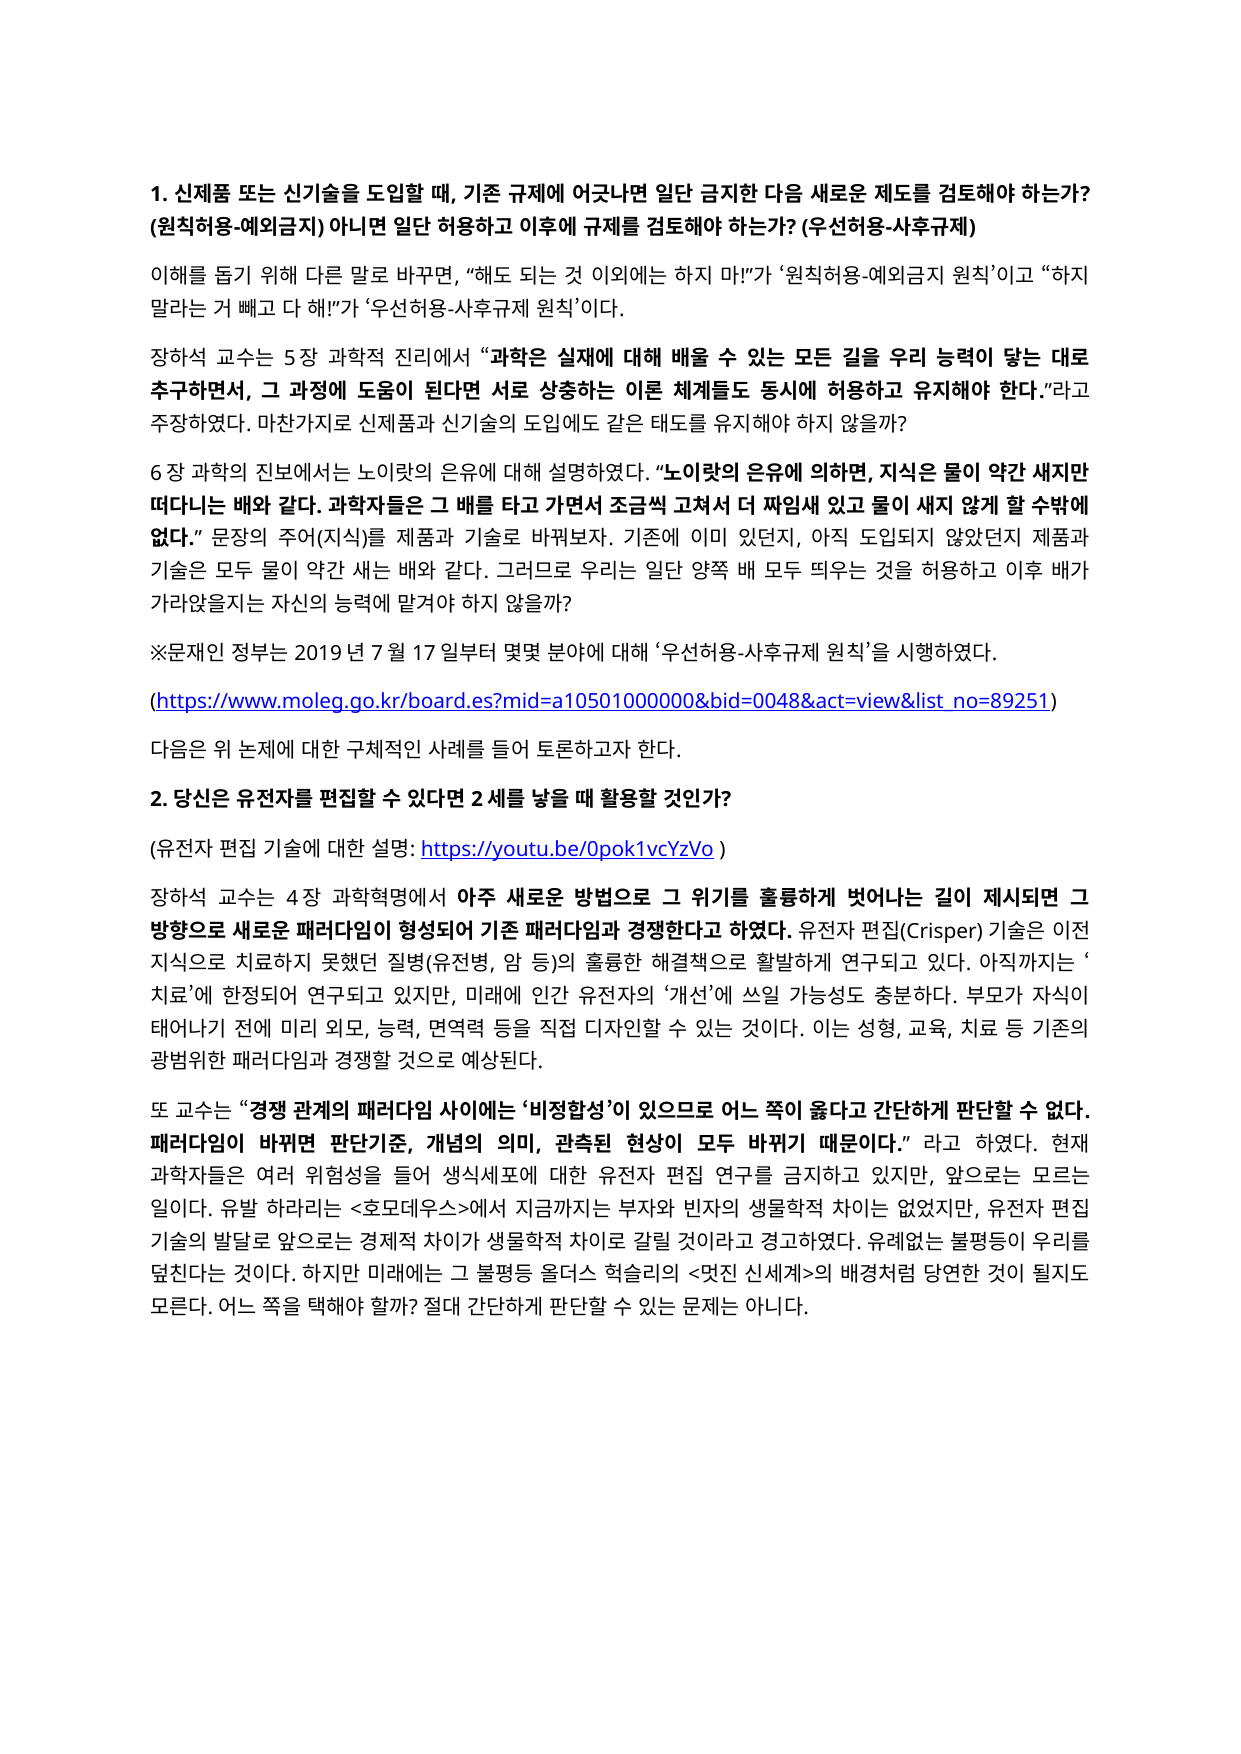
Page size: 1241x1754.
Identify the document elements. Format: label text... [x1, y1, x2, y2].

text 6장 과학의 진보에서는 노이랏의 은유에 대해 설명하였다. “노이랏의 은유에 의하면, 지식은 물이 약간 새지만 떠다니는 배와 같다. 과학자들은 그 배를 타고 가면서 조금씩 고쳐서 더 짜임새 있고 물이 새지 않게 할 수밖에 없다.” 문장의 주어(지식)를 제품과 기술로 바꿔보자. 기존에 이미 있던지, 아직 도입되지 않았던지 제품과 기술은 모두 물이 약간 새는 배와 같다. 그러므로 우리는 일단 양쪽 배 모두 띄우는 것을 허용하고 이후 배가 가라앉을지는 자신의 능력에 맡겨야 하지 않을까? [150, 456, 1090, 617]
text 장하석 교수는 4장 과학혁명에서 아주 새로운 방법으로 그 위기를 훌륭하게 벗어나는 길이 제시되면 그 방향으로 새로운 패러다임이 형성되어 기존 패러다임과 경쟁한다고 하였다. 유전자 편집(Crisper) 기술은 이전 지식으로 치료하지 못했던 질병(유전병, 암 등)의 훌륭한 해결책으로 활발하게 연구되고 있다. 아직까지는 ‘치료’에 한정되어 연구되고 있지만, 미래에 인간 유전자의 ‘개선’에 쓰일 가능성도 충분하다. 부모가 자식이 태어나기 전에 미리 외모, 능력, 면역력 등을 직접 디자인할 수 있는 것이다. 이는 성형, 교육, 치료 등 기존의 광범위한 패러다임과 경쟁할 것으로 예상된다. [150, 881, 1090, 1075]
text 장하석 교수는 5장 과학적 진리에서 “과학은 실재에 대해 배울 수 있는 모든 길을 우리 능력이 닿는 대로 추구하면서, 그 과정에 도움이 된다면 서로 상충하는 이론 체계들도 동시에 허용하고 유지해야 한다.”라고 주장하였다. 마찬가지로 신제품과 신기술의 도입에도 같은 태도를 유지해야 하지 않을까? [150, 341, 1090, 437]
text 2. 당신은 유전자를 편집할 수 있다면 2세를 낳을 때 활용할 것인가? [150, 782, 1090, 813]
text (유전자 편집 기술에 대한 설명: https://youtu.be/0pok1vcYzVo ) [150, 832, 1090, 862]
text ※문재인 정부는 2019년 7월 17일부터 몇몇 분야에 대해 ‘우선허용-사후규제 원칙’을 시행하였다. [150, 636, 1090, 667]
text 다음은 위 논제에 대한 구체적인 사례를 들어 토론하고자 한다. [150, 733, 1090, 763]
text 이해를 돕기 위해 다른 말로 바꾸면, “해도 되는 것 이외에는 하지 마!”가 ‘원칙허용-예외금지 원칙’이고 “하지 말라는 거 빼고 다 해!”가 ‘우선허용-사후규제 원칙’이다. [150, 259, 1090, 322]
text (https://www.moleg.go.kr/board.es?mid=a10501000000&bid=0048&act=view&list_no=89251) [150, 686, 1090, 714]
text 1. 신제품 또는 신기술을 도입할 때, 기존 규제에 어긋나면 일단 금지한 다음 새로운 제도를 검토해야 하는가? (원칙허용-예외금지) 아니면 일단 허용하고 이후에 규제를 검토해야 하는가? (우선허용-사후규제) [150, 177, 1090, 240]
text 또 교수는 “경쟁 관계의 패러다임 사이에는 ‘비정합성’이 있으므로 어느 쪽이 옳다고 간단하게 판단할 수 없다. 패러다임이 바뀌면 판단기준, 개념의 의미, 관측된 현상이 모두 바뀌기 때문이다.” 라고 하였다. 현재 과학자들은 여러 위험성을 들어 생식세포에 대한 유전자 편집 연구를 금지하고 있지만, 앞으로는 모르는 일이다. 유발 하라리는 <호모데우스>에서 지금까지는 부자와 빈자의 생물학적 차이는 없었지만, 유전자 편집 기술의 발달로 앞으로는 경제적 차이가 생물학적 차이로 갈릴 것이라고 경고하였다. 유례없는 불평등이 우리를 덮친다는 것이다. 하지만 미래에는 그 불평등 올더스 헉슬리의 <멋진 신세계>의 배경처럼 당연한 것이 될지도 모른다. 어느 쪽을 택해야 할까? 절대 간단하게 판단할 수 있는 문제는 아니다. [150, 1094, 1090, 1321]
